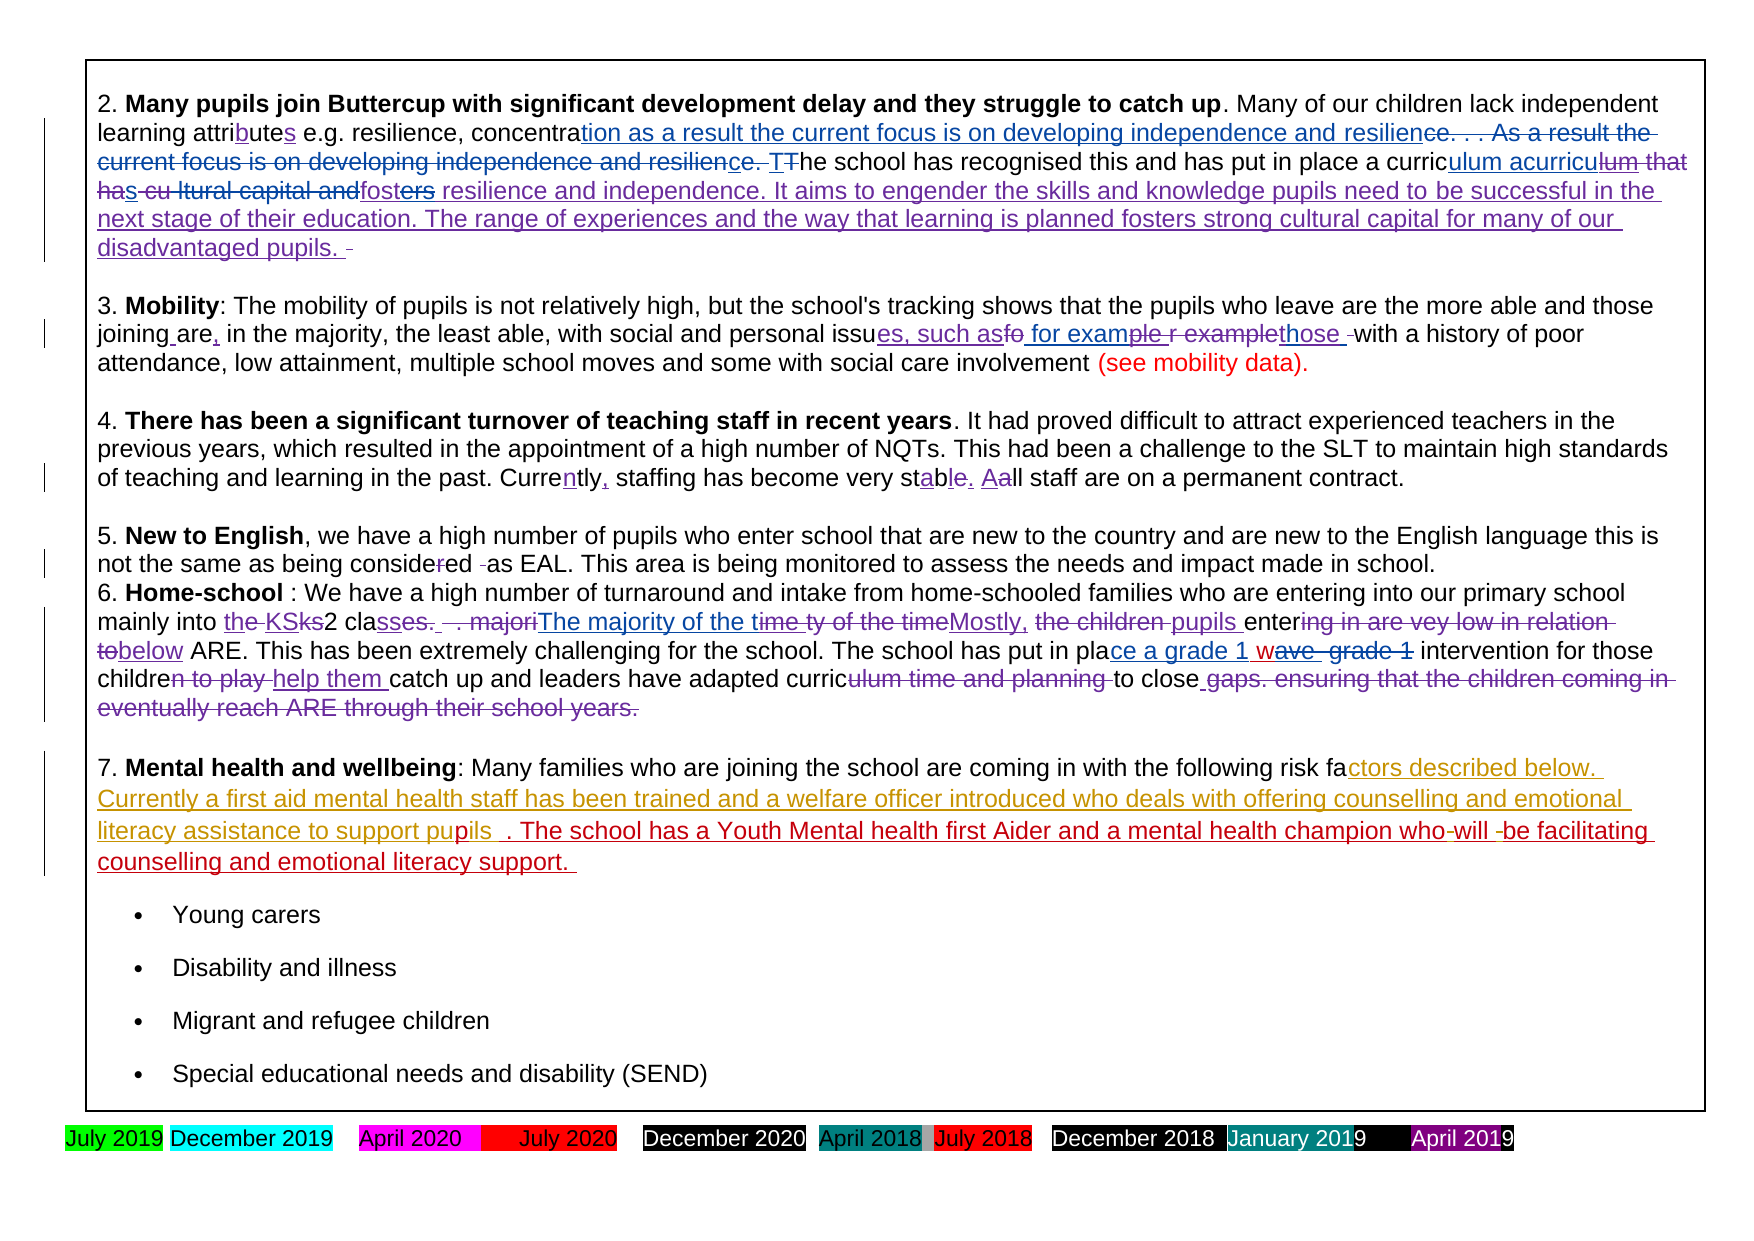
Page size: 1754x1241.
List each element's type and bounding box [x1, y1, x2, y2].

table_cell [87, 61, 1704, 1110]
